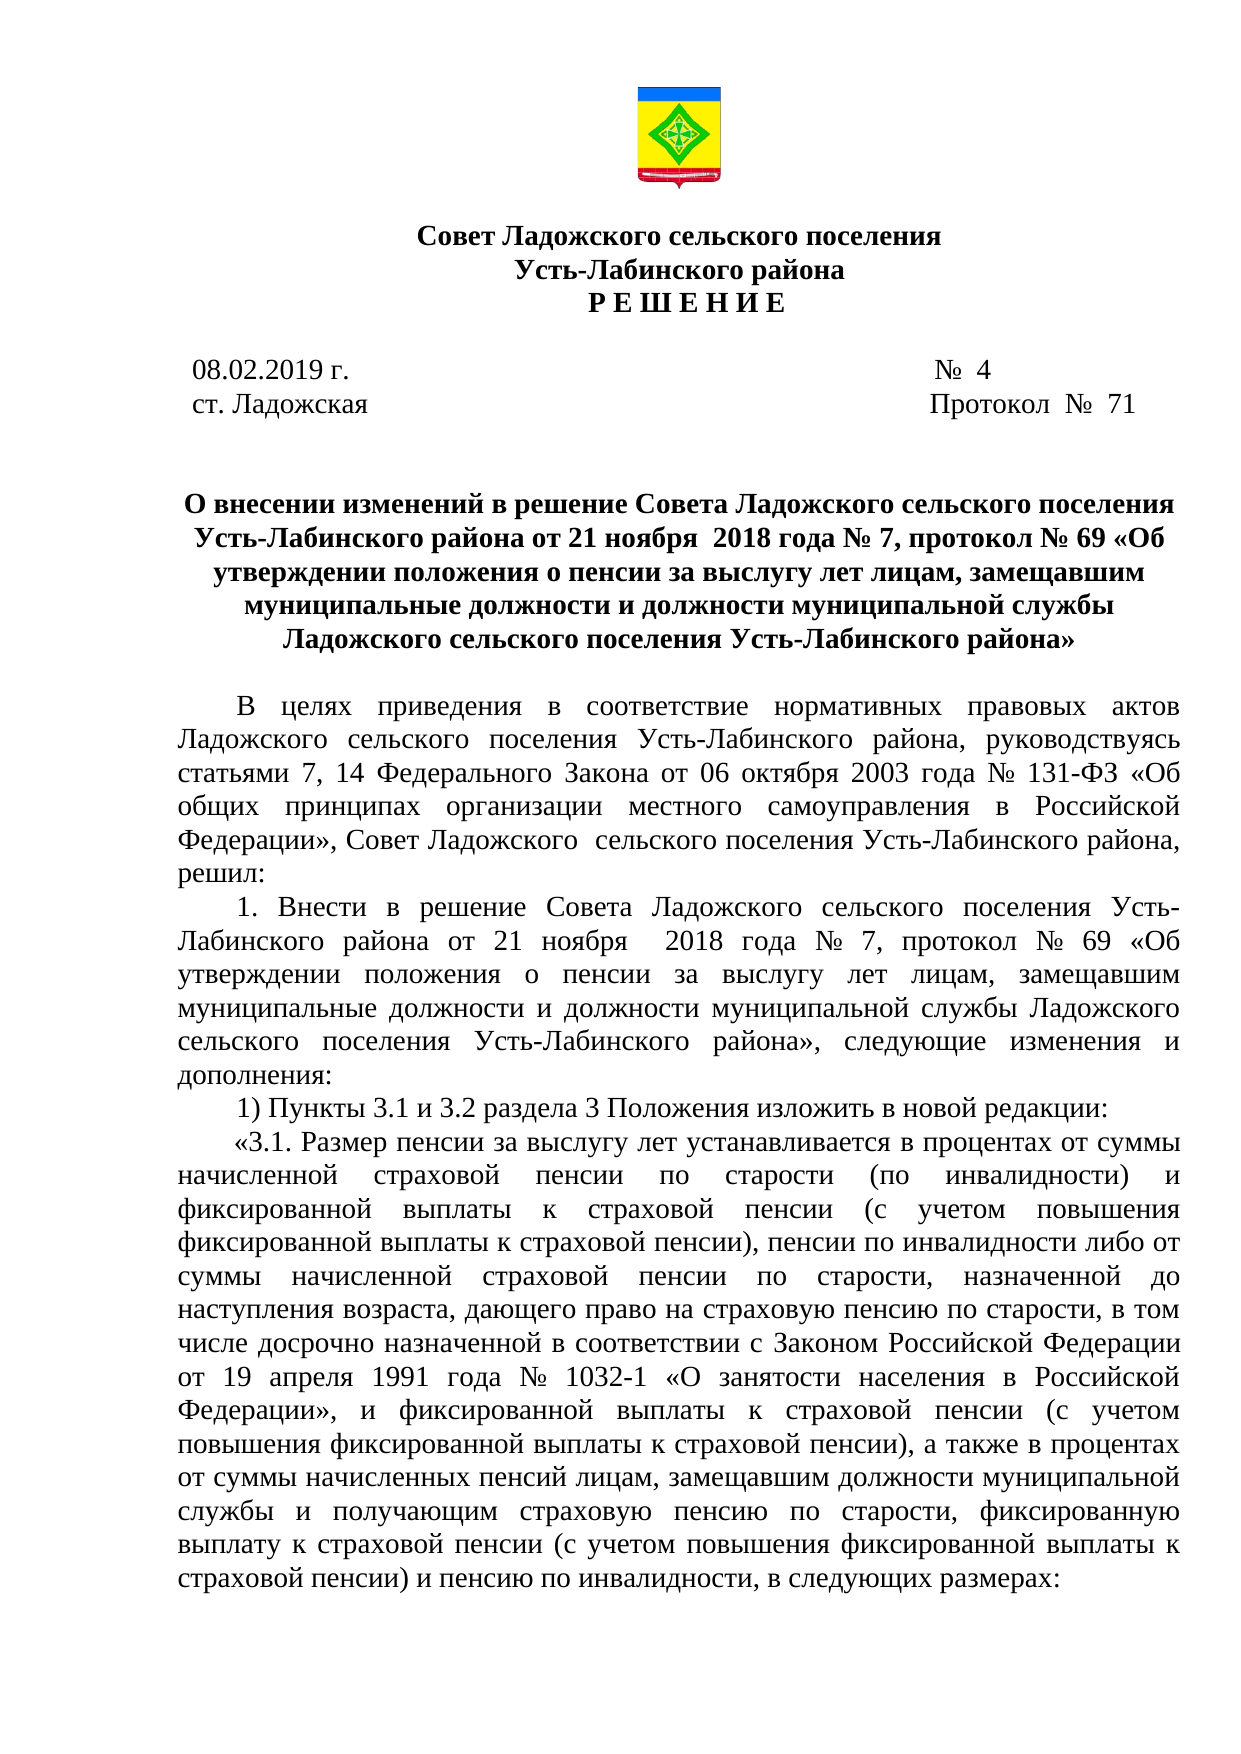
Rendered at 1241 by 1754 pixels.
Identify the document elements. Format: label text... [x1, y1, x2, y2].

text 1. Внести в решение Совета Ладожского сельского поселения Усть-Лабинского района от 21 ноября 2018 года № 7, протокол № 69 «Об утверждении положения о пенсии за выслугу лет лицам, замещавшим муниципальные должности и должности муниципальной службы Ладожского сельского поселения Усть-Лабинского района», следующие изменения и дополнения: [177, 889, 1181, 1090]
text Совет Ладожского сельского поселения [177, 218, 1181, 252]
text Усть-Лабинского района [177, 252, 1181, 285]
text «3.1. Размер пенсии за выслугу лет устанавливается в процентах от суммы начисленной страховой пенсии по старости (по инвалидности) и фиксированной выплаты к страховой пенсии (с учетом повышения фиксированной выплаты к страховой пенсии), пенсии по инвалидности либо от суммы начисленной страховой пенсии по старости, назначенной до наступления возраста, дающего право на страховую пенсию по старости, в том числе досрочно назначенной в соответствии с Законом Российской Федерации от 19 апреля 1991 года № 1032-1 «О занятости населения в Российской Федерации», и фиксированной выплаты к страховой пенсии (с учетом повышения фиксированной выплаты к страховой пенсии), а также в процентах от суммы начисленных пенсий лицам, замещавшим должности муниципальной службы и получающим страховую пенсию по старости, фиксированную выплату к страховой пенсии (с учетом повышения фиксированной выплаты к страховой пенсии) и пенсию по инвалидности, в следующих размерах: [177, 1124, 1181, 1593]
text 08.02.2019 г. № 4 [177, 352, 1181, 386]
text Р Е Ш Е Н И Е [177, 285, 1181, 319]
text В целях приведения в соответствие нормативных правовых актов Ладожского сельского поселения Усть-Лабинского района, руководствуясь статьями 7, 14 Федерального Закона от 06 октября 2003 года № 131-ФЗ «Об общих принципах организации местного самоуправления в Российской Федерации», Совет Ладожского сельского поселения Усть-Лабинского района, решил: [177, 688, 1181, 889]
text 1) Пункты 3.1 и 3.2 раздела 3 Положения изложить в новой редакции: [177, 1090, 1181, 1124]
text ст. Ладожская Протокол № 71 [177, 386, 1181, 419]
picture [637, 87, 721, 189]
text О внесении изменений в решение Совета Ладожского сельского поселения Усть-Лабинского района от 21 ноября 2018 года № 7, протокол № 69 «Об утверждении положения о пенсии за выслугу лет лицам, замещавшим муниципальные должности и должности муниципальной службы Ладожского сельского поселения Усть-Лабинского района» [177, 487, 1181, 654]
